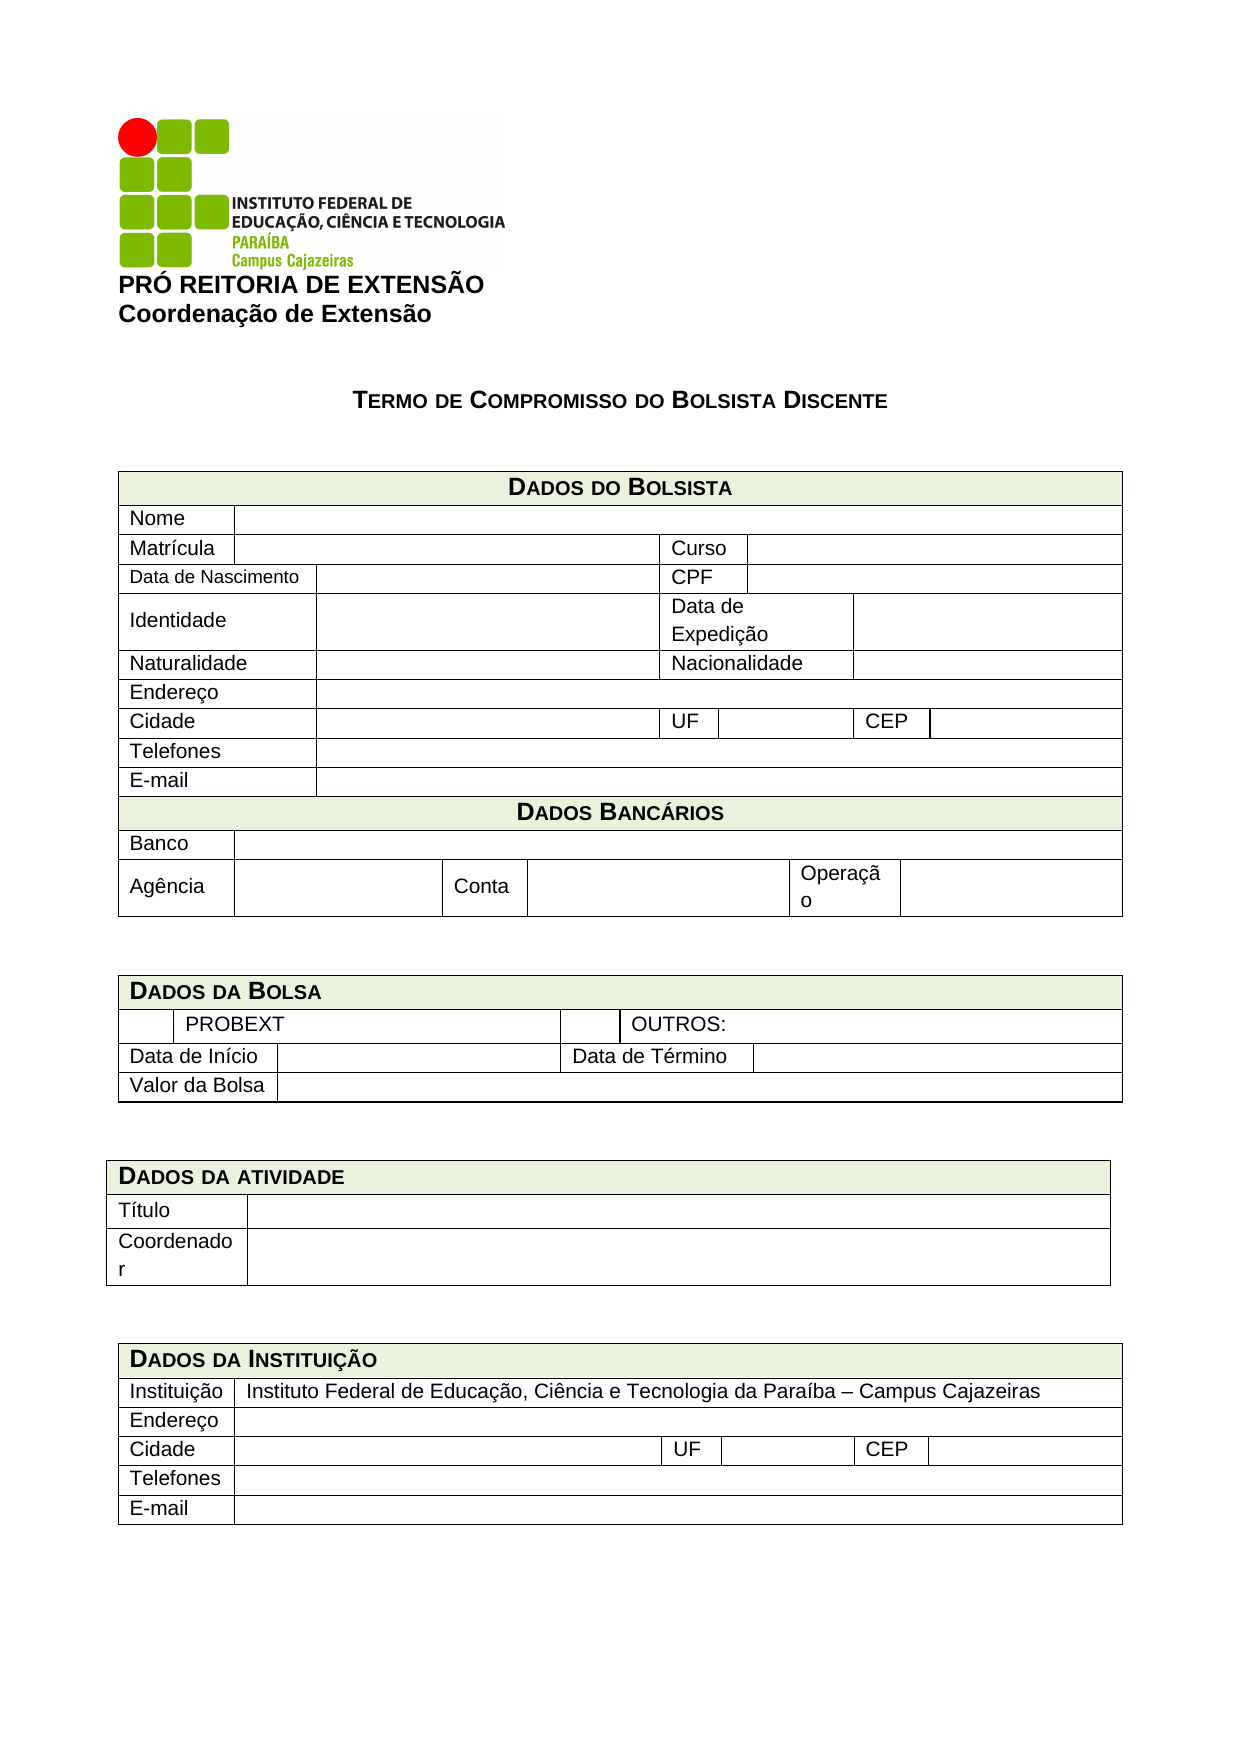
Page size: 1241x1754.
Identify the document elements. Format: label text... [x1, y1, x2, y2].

table_cell UF [662, 1437, 721, 1465]
table_cell [235, 1408, 1122, 1436]
table_cell [317, 768, 1122, 796]
text Termo de Compromisso do Bolsista Discente [118, 385, 1122, 413]
table_cell Nome [119, 506, 234, 534]
table_cell [317, 680, 1122, 708]
table_cell Nacionalidade [660, 651, 853, 679]
table_header Dados da Instituição [119, 1344, 1122, 1377]
table_cell Operação [790, 860, 900, 916]
table_cell [317, 565, 659, 593]
table_cell [931, 709, 1122, 737]
table_cell [317, 709, 659, 737]
table_header Dados da atividade [107, 1161, 1110, 1194]
table_cell [248, 1229, 1110, 1285]
text PRÓ REITORIA DE EXTENSÃO [118, 270, 1122, 298]
table_header Dados da Bolsa [119, 976, 1122, 1009]
table_cell Instituto Federal de Educação, Ciência e Tecnologia da Paraíba – Campus Cajazeiras [235, 1379, 1122, 1407]
table_cell [748, 565, 1122, 593]
table_cell CEP [854, 709, 929, 737]
picture [118, 118, 505, 270]
table_cell [317, 739, 1122, 767]
table_cell [748, 535, 1122, 564]
table_cell [754, 1044, 1122, 1072]
table_cell Banco [119, 831, 234, 859]
table_cell [722, 1437, 854, 1465]
table_cell [235, 860, 442, 916]
table_cell [235, 1496, 1122, 1524]
table_cell Agência [119, 860, 234, 916]
table_cell E-mail [119, 768, 316, 796]
table_cell Dados Bancários [119, 797, 1122, 830]
table_cell E-mail [119, 1496, 234, 1524]
table_cell Conta [443, 860, 527, 916]
table_cell [235, 1437, 661, 1465]
table_cell Valor da Bolsa [119, 1073, 277, 1101]
table_cell Curso [660, 535, 747, 564]
table_cell [854, 651, 1122, 679]
table_cell [248, 1195, 1110, 1228]
table_cell [901, 860, 1122, 916]
table_cell Título [107, 1195, 247, 1228]
table_cell CEP [855, 1437, 928, 1465]
table_cell CPF [660, 565, 747, 593]
table_cell [317, 594, 659, 650]
table_cell Endereço [119, 1408, 234, 1436]
table_cell Data de Expedição [660, 594, 853, 650]
table_cell Naturalidade [119, 651, 316, 679]
table_cell UF [660, 709, 718, 737]
table_cell Coordenador [107, 1229, 247, 1285]
table_cell [235, 506, 1122, 534]
table_cell [278, 1073, 1122, 1101]
table_cell [235, 1466, 1122, 1494]
table_cell Identidade [119, 594, 316, 650]
table_cell [235, 831, 1122, 859]
table_cell Data de Nascimento [119, 565, 316, 593]
table_cell [719, 709, 853, 737]
table_cell [119, 1010, 173, 1043]
table_cell [235, 535, 659, 564]
table_cell [561, 1010, 619, 1043]
table_cell Cidade [119, 709, 316, 737]
table_cell Instituição [119, 1379, 234, 1407]
table_cell OUTROS: [621, 1010, 1122, 1043]
table_cell PROBEXT [174, 1010, 560, 1043]
table_cell Telefones [119, 1466, 234, 1494]
table_cell [929, 1437, 1122, 1465]
text Coordenação de Extensão [118, 298, 1122, 327]
table_header Dados do Bolsista [119, 472, 1122, 505]
table_cell Telefones [119, 739, 316, 767]
table_cell Endereço [119, 680, 316, 708]
table_cell [278, 1044, 560, 1072]
table_cell [854, 594, 1122, 650]
table_cell Data de Início [119, 1044, 277, 1072]
table_cell Data de Término [561, 1044, 753, 1072]
table_cell [317, 651, 659, 679]
table_cell Matrícula [119, 535, 234, 564]
table_cell Cidade [119, 1437, 234, 1465]
table_cell [528, 860, 789, 916]
